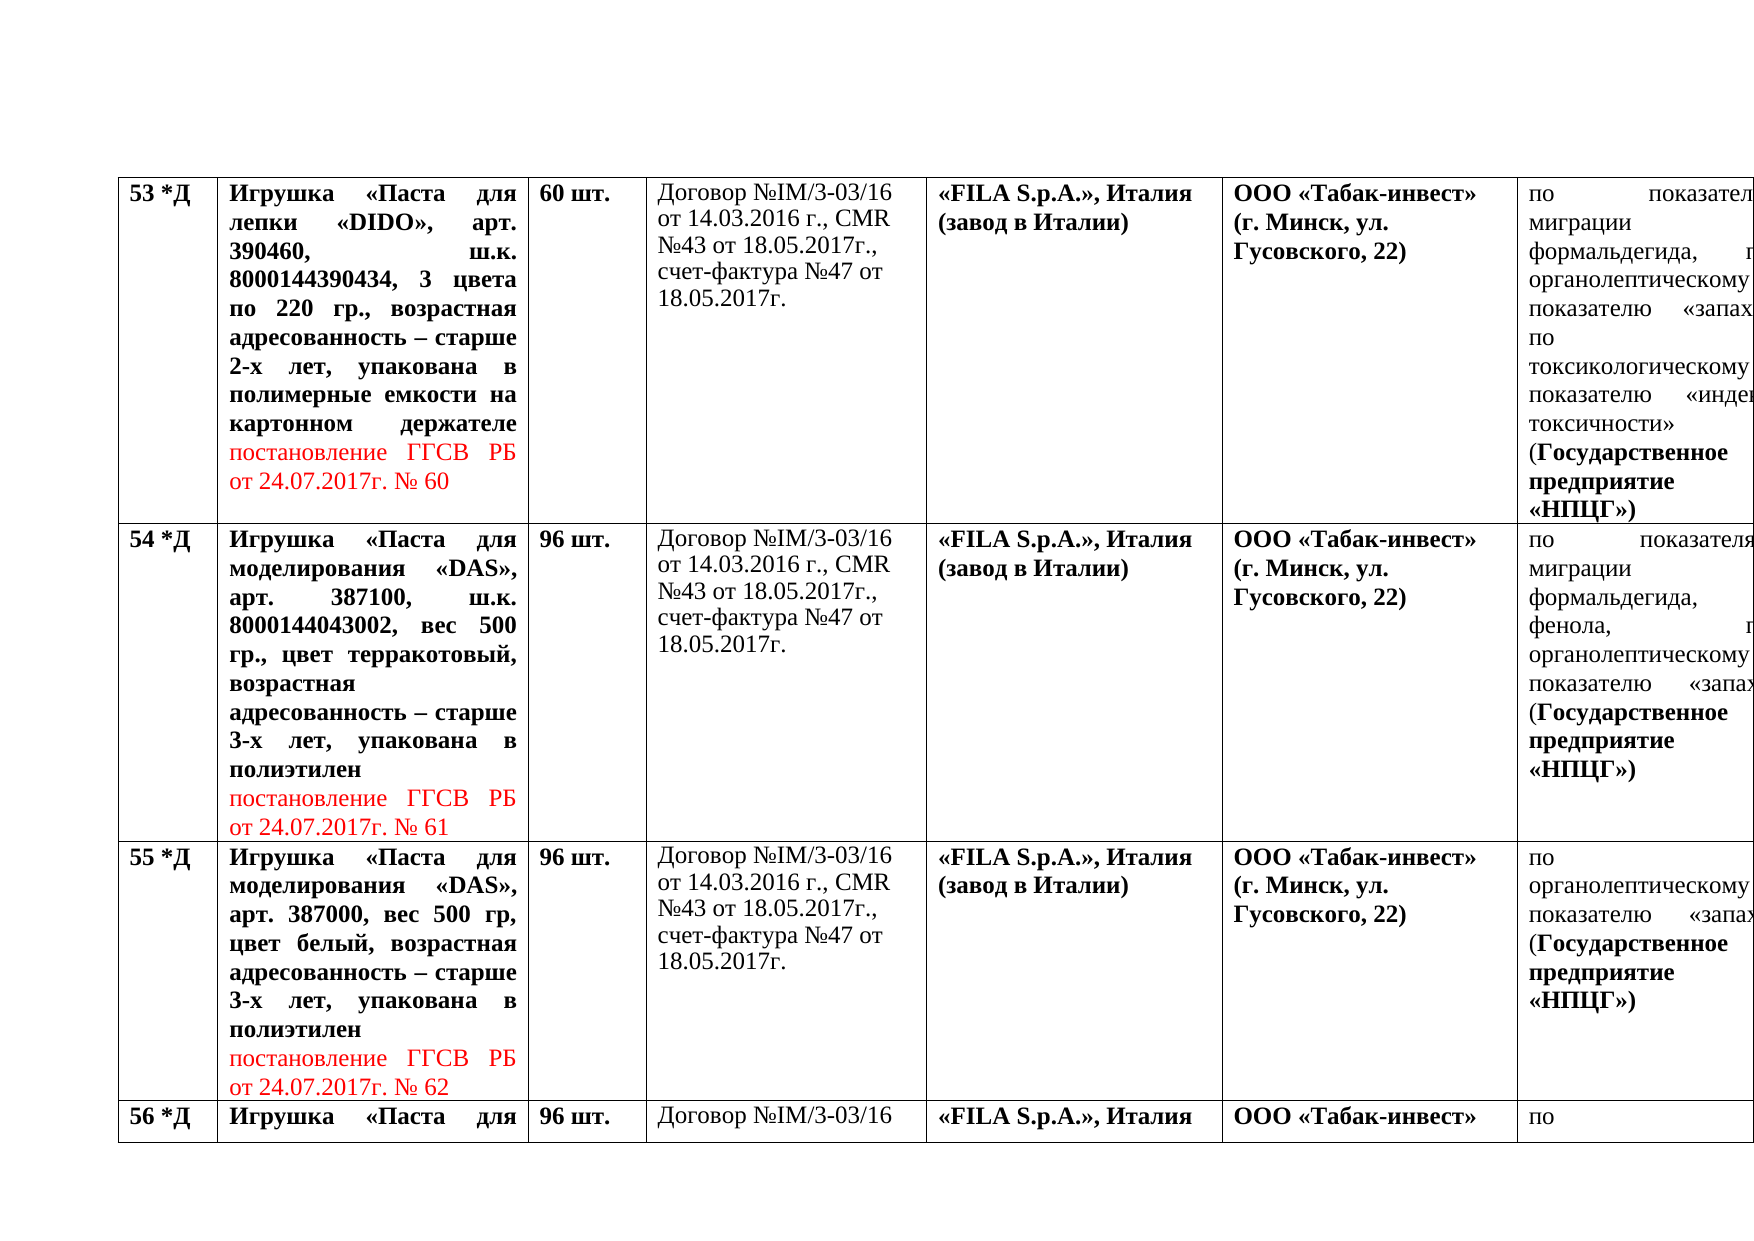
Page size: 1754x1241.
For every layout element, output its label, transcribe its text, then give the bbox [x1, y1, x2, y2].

table_cell ООО «Табак-инвест» (г. Минск, ул. Гусовского, 22) [1223, 524, 1517, 841]
table_cell Договор №IM/3-03/16 от 14.03.2016 г., CMR №43 от 18.05.2017г., счет-фактура №47 от 18.05.2017г. [647, 842, 926, 1100]
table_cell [1223, 1101, 1517, 1142]
table_cell 53 *Д [119, 178, 217, 523]
table_cell «FILA S.p.A.», Италия (завод в Италии) [927, 524, 1222, 841]
table_cell 56 *Д [119, 1101, 217, 1142]
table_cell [647, 1101, 926, 1142]
table_cell 60 шт. [529, 178, 646, 523]
table_cell ООО «Табак-инвест» (г. Минск, ул. Гусовского, 22) [1223, 178, 1517, 523]
table_cell по показателю миграции формальдегида, по органолептическому показателю «запах», по токсикологическому показателю «индекс токсичности» (Государственное предприятие «НПЦГ») [1518, 178, 1753, 523]
table_cell 55 *Д [119, 842, 217, 1100]
table_cell по показателям миграции формальдегида, фенола, по органолептическому показателю «запах» (Государственное предприятие «НПЦГ») [1518, 524, 1753, 841]
table_cell Договор №IM/3-03/16 от 14.03.2016 г., CMR №43 от 18.05.2017г., счет-фактура №47 от 18.05.2017г. [647, 524, 926, 841]
table_cell Игрушка «Паста для лепки «DIDO», арт. 390460, ш.к. 8000144390434, 3 цвета по 220 гр., возрастная адресованность – старше 2-х лет, упакована в полимерные емкости на картонном держателе постановление ГГСВ РБ от 24.07.2017г. № 60 [218, 178, 528, 523]
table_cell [218, 1101, 528, 1142]
table_cell «FILA S.p.A.», Италия (завод в Италии) [927, 178, 1222, 523]
table_cell 54 *Д [119, 524, 217, 841]
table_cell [927, 1101, 1222, 1142]
table_cell 96 шт. [529, 842, 646, 1100]
table_cell Игрушка «Паста для моделирования «DAS», арт. 387100, ш.к. 8000144043002, вес 500 гр., цвет терракотовый, возрастная адресованность – старше 3-х лет, упакована в полиэтилен постановление ГГСВ РБ от 24.07.2017г. № 61 [218, 524, 528, 841]
table_cell по органолептическому показателю «запах» (Государственное предприятие «НПЦГ») [1518, 842, 1753, 1100]
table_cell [1518, 1101, 1753, 1142]
table_cell «FILA S.p.A.», Италия (завод в Италии) [927, 842, 1222, 1100]
table_cell Договор №IM/3-03/16 от 14.03.2016 г., CMR №43 от 18.05.2017г., счет-фактура №47 от 18.05.2017г. [647, 178, 926, 523]
table_cell Игрушка «Паста для моделирования «DAS», арт. 387000, вес 500 гр, цвет белый, возрастная адресованность – старше 3-х лет, упакована в полиэтилен постановление ГГСВ РБ от 24.07.2017г. № 62 [218, 842, 528, 1100]
table_cell 96 шт. [529, 524, 646, 841]
table_cell ООО «Табак-инвест» (г. Минск, ул. Гусовского, 22) [1223, 842, 1517, 1100]
table_cell 96 шт. [529, 1101, 646, 1142]
